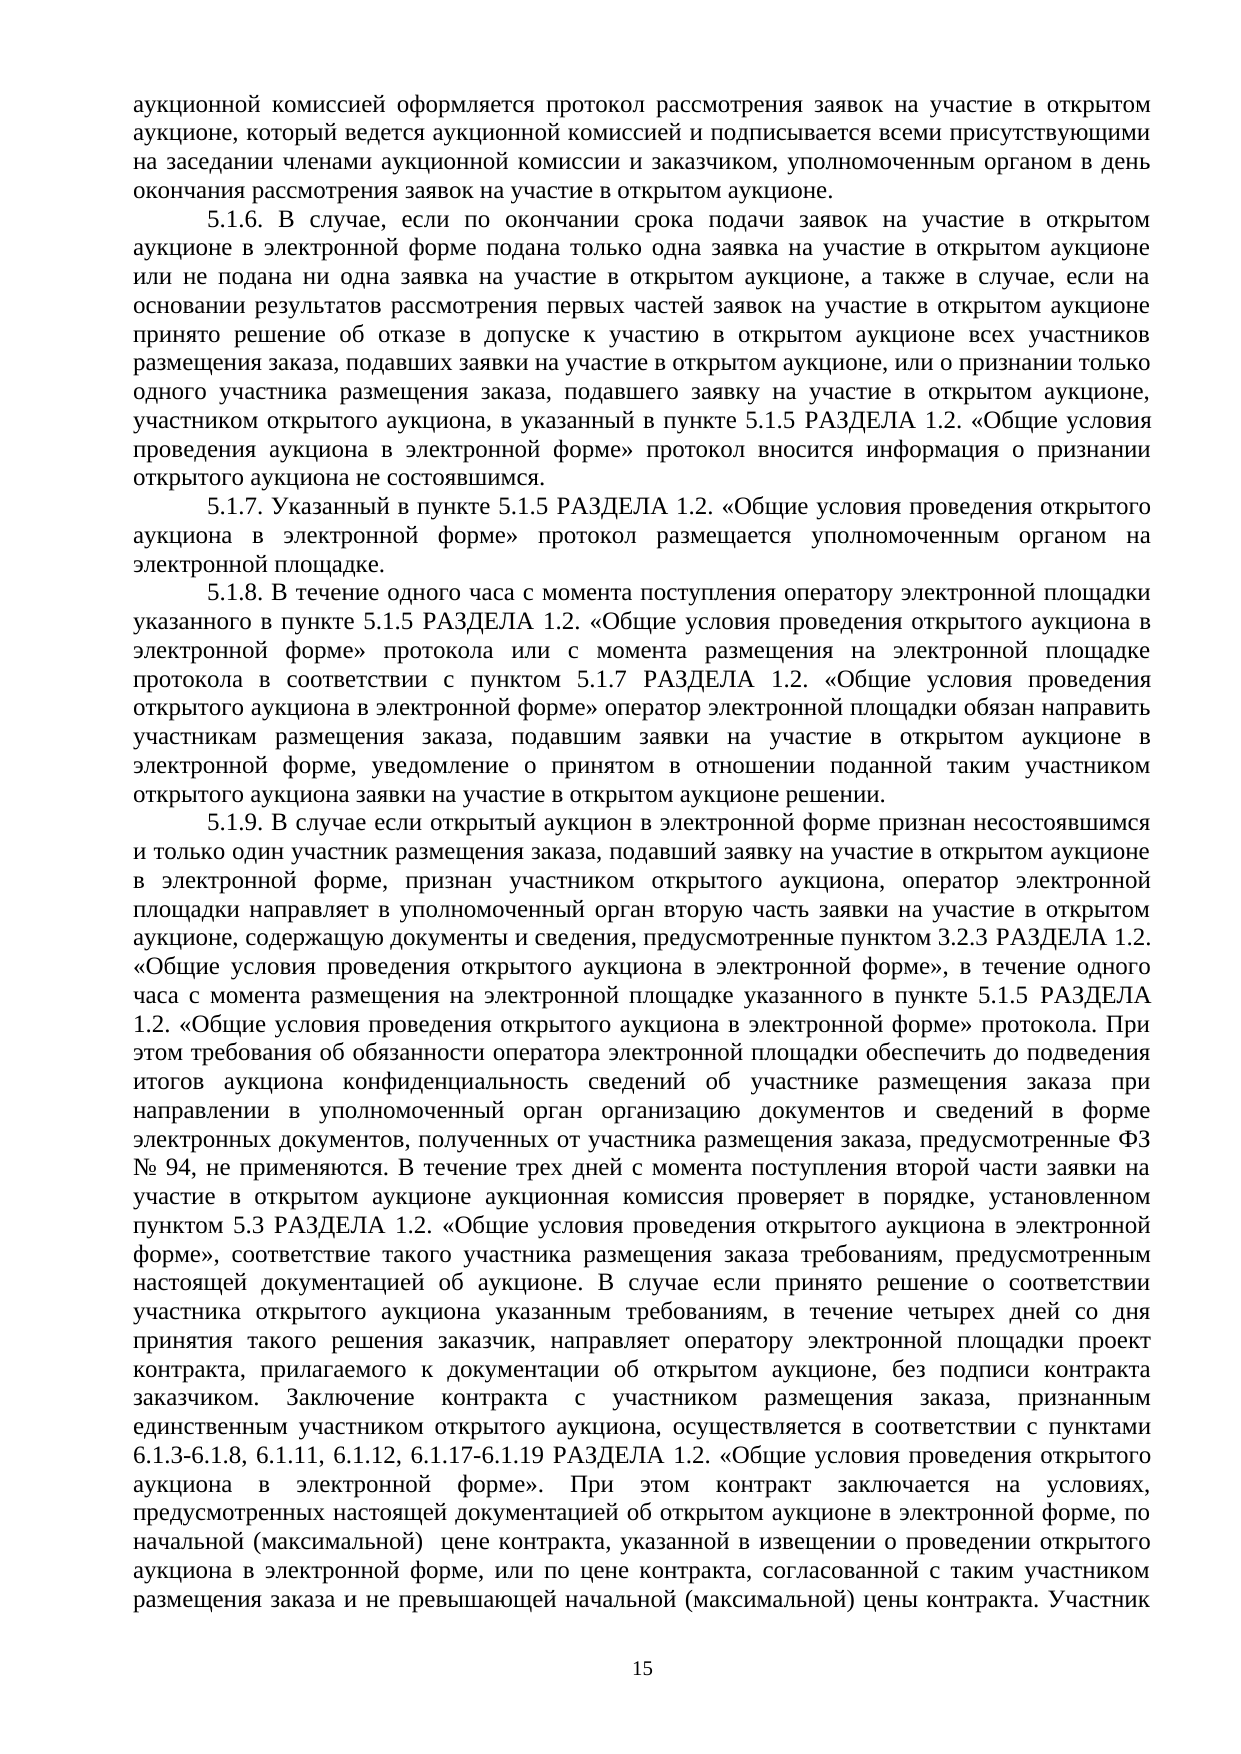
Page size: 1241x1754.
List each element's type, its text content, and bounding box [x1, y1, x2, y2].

text 5.1.8. В течение одного часа с момента поступления оператору электронной площадки указанного в пункте 5.1.5 Раздела 1.2. «Общие условия проведения открытого аукциона в электронной форме» протокола или с момента размещения на электронной площадке протокола в соответствии с пунктом 5.1.7 Раздела 1.2. «Общие условия проведения открытого аукциона в электронной форме» оператор электронной площадки обязан направить участникам размещения заказа, подавшим заявки на участие в открытом аукционе в электронной форме, уведомление о принятом в отношении поданной таким участником открытого аукциона заявки на участие в открытом аукционе решении. [133, 577, 1152, 807]
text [133, 807, 1152, 1612]
text 5.1.7. Указанный в пункте 5.1.5 Раздела 1.2. «Общие условия проведения открытого аукциона в электронной форме» протокол размещается уполномоченным органом на электронной площадке. [133, 491, 1152, 577]
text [133, 89, 1152, 204]
text 5.1.6. В случае, если по окончании срока подачи заявок на участие в открытом аукционе в электронной форме подана только одна заявка на участие в открытом аукционе или не подана ни одна заявка на участие в открытом аукционе, а также в случае, если на основании результатов рассмотрения первых частей заявок на участие в открытом аукционе принято решение об отказе в допуске к участию в открытом аукционе всех участников размещения заказа, подавших заявки на участие в открытом аукционе, или о признании только одного участника размещения заказа, подавшего заявку на участие в открытом аукционе, участником открытого аукциона, в указанный в пункте 5.1.5 Раздела 1.2. «Общие условия проведения аукциона в электронной форме» протокол вносится информация о признании открытого аукциона не состоявшимся. [133, 204, 1152, 491]
